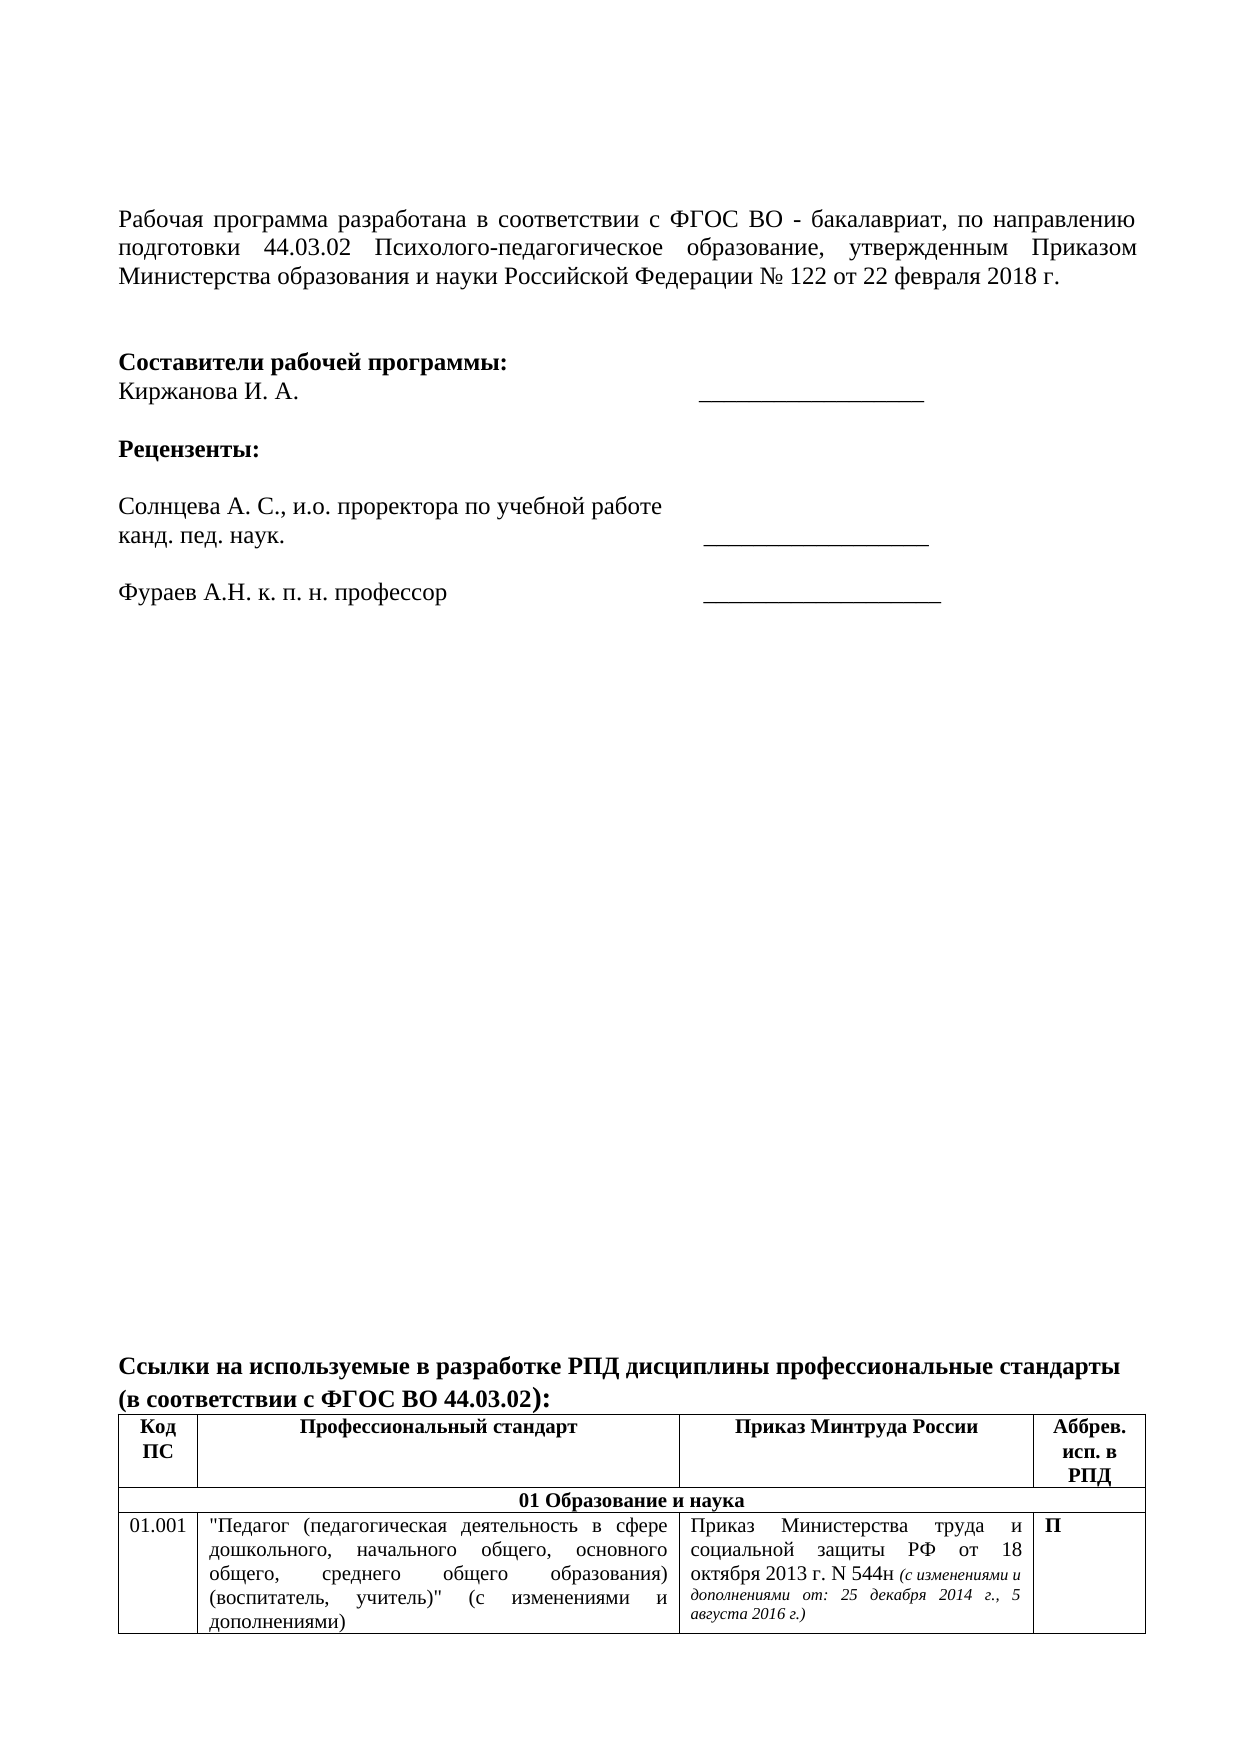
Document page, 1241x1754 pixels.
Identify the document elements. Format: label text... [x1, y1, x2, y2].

text Составители рабочей программы: [118, 347, 1137, 376]
table_cell 01.001 [119, 1513, 197, 1633]
text канд. пед. наук. __________________ [118, 520, 1137, 549]
text Рабочая программа разработана в соответствии с ФГОС ВО - бакалавриат, по направлению подготовки 44.03.02 Психолого-педагогическое образование, утвержденным Приказом Министерства образования и науки Российской Федерации № 122 от 22 февраля . [118, 204, 1137, 290]
table_cell Приказ Министерства труда и социальной защиты РФ от 18 октября 2013 г. N 544н (с изменениями и дополнениями от: 25 декабря 2014 г., 5 августа 2016 г.) [680, 1513, 1033, 1633]
table_cell "Педагог (педагогическая деятельность в сфере дошкольного, начального общего, основного общего, среднего общего образования) (воспитатель, учитель)" (с изменениями и дополнениями) [198, 1513, 679, 1633]
text Фураев А.Н. к. п. н. профессор ___________________ [118, 577, 1137, 606]
table_header Приказ Минтруда России [680, 1415, 1033, 1487]
table_header Профессиональный стандарт [198, 1415, 679, 1487]
table_header Код ПС [119, 1415, 197, 1487]
table_header Аббрев. исп. в РПД [1034, 1415, 1145, 1487]
table_cell П [1034, 1513, 1145, 1633]
text Рецензенты: [118, 434, 1137, 462]
text Ссылки на используемые в разработке РПД дисциплины профессиональные стандарты (в соответствии с ФГОС ВО 44.03.02): [118, 1351, 1137, 1413]
text Солнцева А. С., и.о. проректора по учебной работе [118, 491, 1137, 520]
text Киржанова И. А. __________________ [118, 376, 1137, 405]
table_cell 01 Образование и наука [119, 1488, 1145, 1512]
